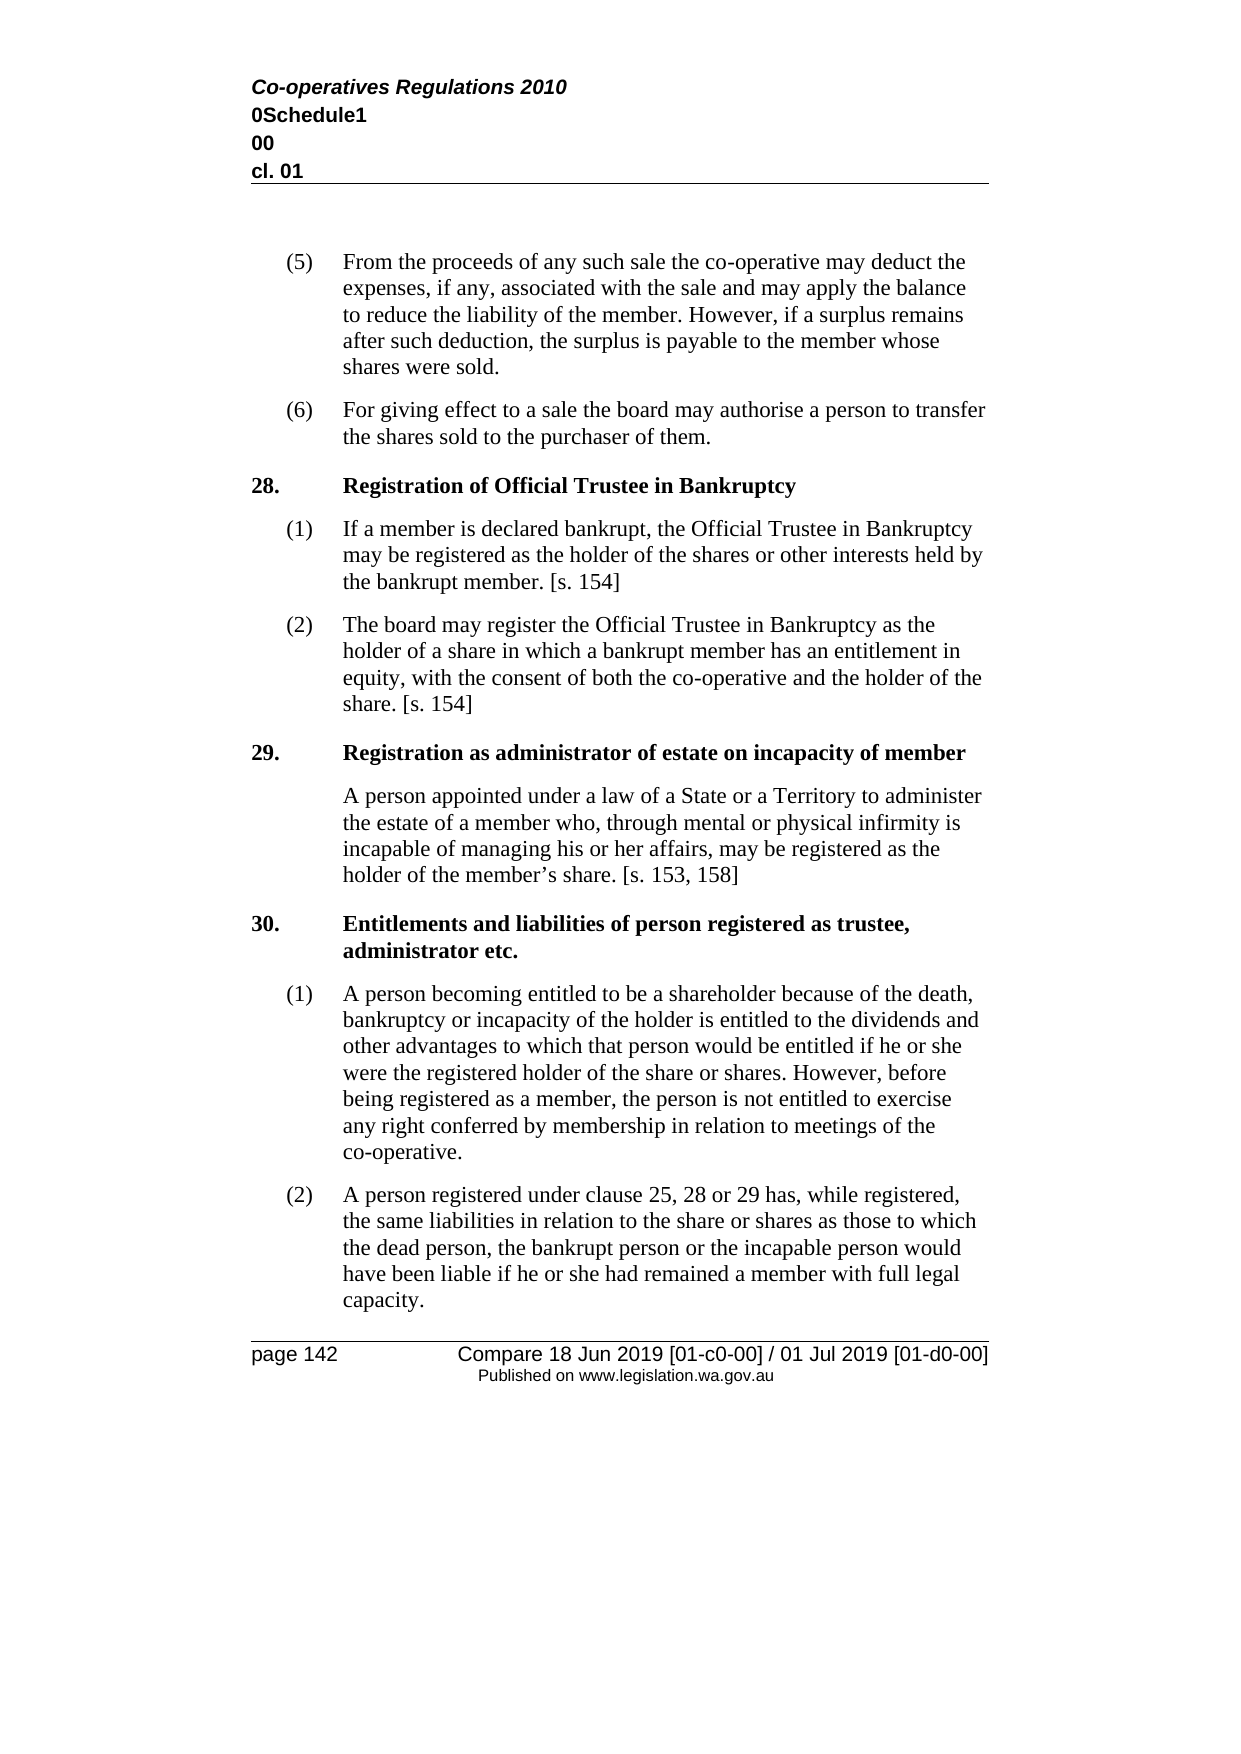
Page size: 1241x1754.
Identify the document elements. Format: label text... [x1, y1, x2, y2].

text A person appointed under a law of a State or a Territory to administer the estate of a member who, through mental or physical infirmity is incapable of managing his or her affairs, may be registered as the holder of the member’s share. [s. 153, 158] [251, 782, 989, 888]
text (2) The board may register the Official Trustee in Bankruptcy as the holder of a share in which a bankrupt member has an entitlement in equity, with the consent of both the co-operative and the holder of the share. [s. 154] [251, 611, 989, 716]
text (6) For giving effect to a sale the board may authorise a person to transfer the shares sold to the purchaser of them. [251, 396, 989, 449]
text (1) If a member is declared bankrupt, the Official Trustee in Bankruptcy may be registered as the holder of the shares or other interests held by the bankrupt member. [s. 154] [251, 515, 989, 594]
text (1) A person becoming entitled to be a shareholder because of the death, bankruptcy or incapacity of the holder is entitled to the dividends and other advantages to which that person would be entitled if he or she were the registered holder of the share or shares. However, before being registered as a member, the person is not entitled to exercise any right conferred by membership in relation to meetings of the co-operative. [251, 980, 989, 1164]
text (5) From the proceeds of any such sale the co-operative may deduct the expenses, if any, associated with the sale and may apply the balance to reduce the liability of the member. However, if a surplus remains after such deduction, the surplus is payable to the member whose shares were sold. [251, 248, 989, 380]
subtitle 28. Registration of Official Trustee in Bankruptcy [251, 472, 989, 498]
subtitle 30. Entitlements and liabilities of person registered as trustee, administrator etc. [251, 911, 989, 963]
subtitle 29. Registration as administrator of estate on incapacity of member [251, 739, 989, 766]
text (2) A person registered under clause 25, 28 or 29 has, while registered, the same liabilities in relation to the share or shares as those to which the dead person, the bankrupt person or the incapable person would have been liable if he or she had remained a member with full legal capacity. [251, 1181, 989, 1313]
